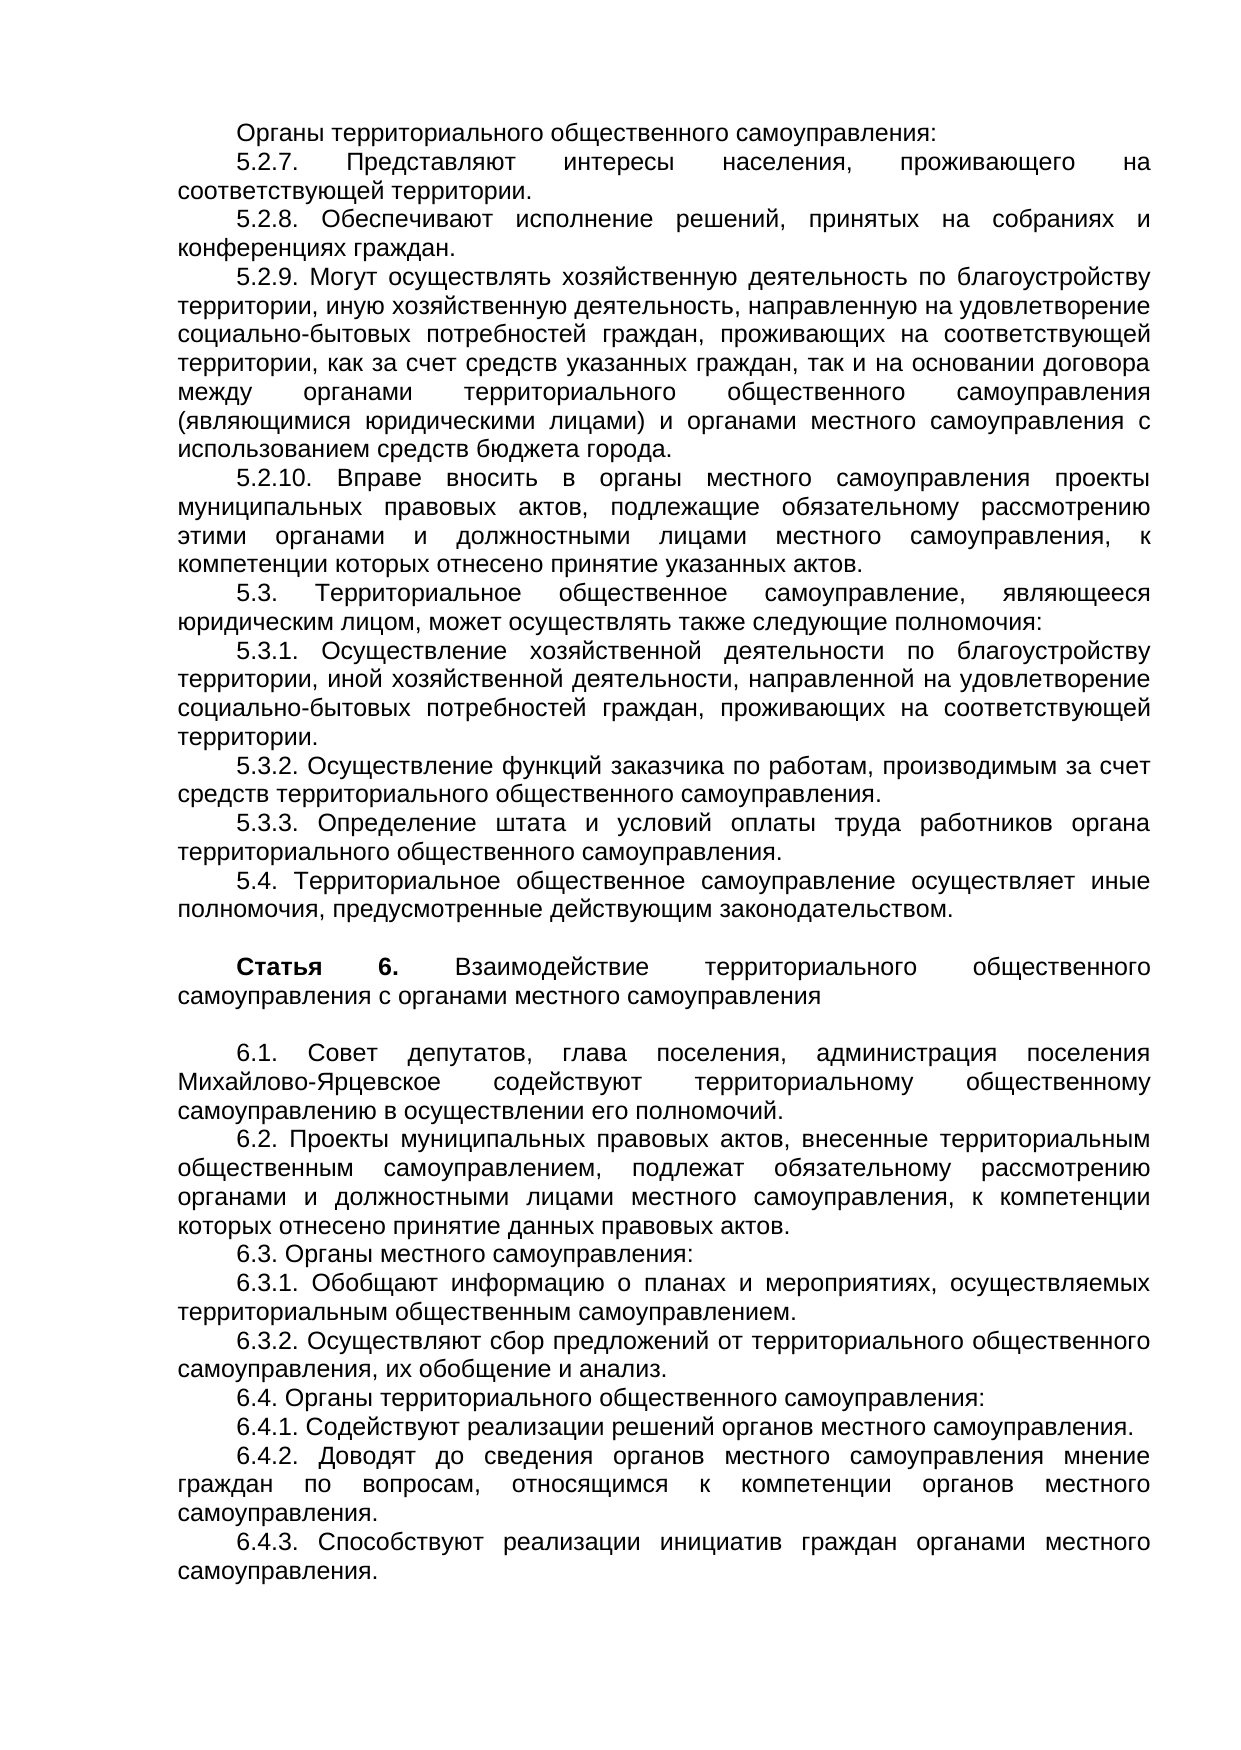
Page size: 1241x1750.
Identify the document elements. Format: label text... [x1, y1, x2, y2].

text 6.2. Проекты муниципальных правовых актов, внесенные территориальным общественным самоуправлением, подлежат обязательному рассмотрению органами и должностными лицами местного самоуправления, к компетенции которых отнесено принятие данных правовых актов. [177, 1124, 1152, 1239]
text 5.3.1. Осуществление хозяйственной деятельности по благоустройству территории, иной хозяйственной деятельности, направленной на удовлетворение социально-бытовых потребностей граждан, проживающих на соответствующей территории. [177, 636, 1152, 751]
text 6.1. Совет депутатов, глава поселения, администрация поселения Михайлово-Ярцевское содействуют территориальному общественному самоуправлению в осуществлении его полномочий. [177, 1038, 1152, 1124]
text 5.3. Территориальное общественное самоуправление, являющееся юридическим лицом, может осуществлять также следующие полномочия: [177, 578, 1152, 636]
text 6.4.3. Способствуют реализации инициатив граждан органами местного самоуправления. [177, 1527, 1152, 1584]
text 6.4.1. Содействуют реализации решений органов местного самоуправления. [177, 1412, 1152, 1441]
text 5.2.8. Обеспечивают исполнение решений, принятых на собраниях и конференциях граждан. [177, 204, 1152, 262]
text 6.3.1. Обобщают информацию о планах и мероприятиях, осуществляемых территориальным общественным самоуправлением. [177, 1268, 1152, 1326]
text 5.2.10. Вправе вносить в органы местного самоуправления проекты муниципальных правовых актов, подлежащие обязательному рассмотрению этими органами и должностными лицами местного самоуправления, к компетенции которых отнесено принятие указанных актов. [177, 463, 1152, 578]
text 6.4.2. Доводят до сведения органов местного самоуправления мнение граждан по вопросам, относящимся к компетенции органов местного самоуправления. [177, 1441, 1152, 1527]
text Статья 6. Взаимодействие территориального общественного самоуправления с органами местного самоуправления [177, 952, 1152, 1009]
text 5.2.7. Представляют интересы населения, проживающего на соответствующей территории. [177, 147, 1152, 204]
text 6.3. Органы местного самоуправления: [177, 1239, 1152, 1268]
text 5.3.3. Определение штата и условий оплаты труда работников органа территориального общественного самоуправления. [177, 808, 1152, 866]
text Органы территориального общественного самоуправления: [177, 118, 1152, 147]
text 5.3.2. Осуществление функций заказчика по работам, производимым за счет средств территориального общественного самоуправления. [177, 751, 1152, 808]
text 6.3.2. Осуществляют сбор предложений от территориального общественного самоуправления, их обобщение и анализ. [177, 1326, 1152, 1383]
text 6.4. Органы территориального общественного самоуправления: [177, 1383, 1152, 1412]
text 5.2.9. Могут осуществлять хозяйственную деятельность по благоустройству территории, иную хозяйственную деятельность, направленную на удовлетворение социально-бытовых потребностей граждан, проживающих на соответствующей территории, как за счет средств указанных граждан, так и на основании договора между органами территориального общественного самоуправления (являющимися юридическими лицами) и органами местного самоуправления с использованием средств бюджета города. [177, 262, 1152, 463]
text 5.4. Территориальное общественное самоуправление осуществляет иные полномочия, предусмотренные действующим законодательством. [177, 866, 1152, 923]
